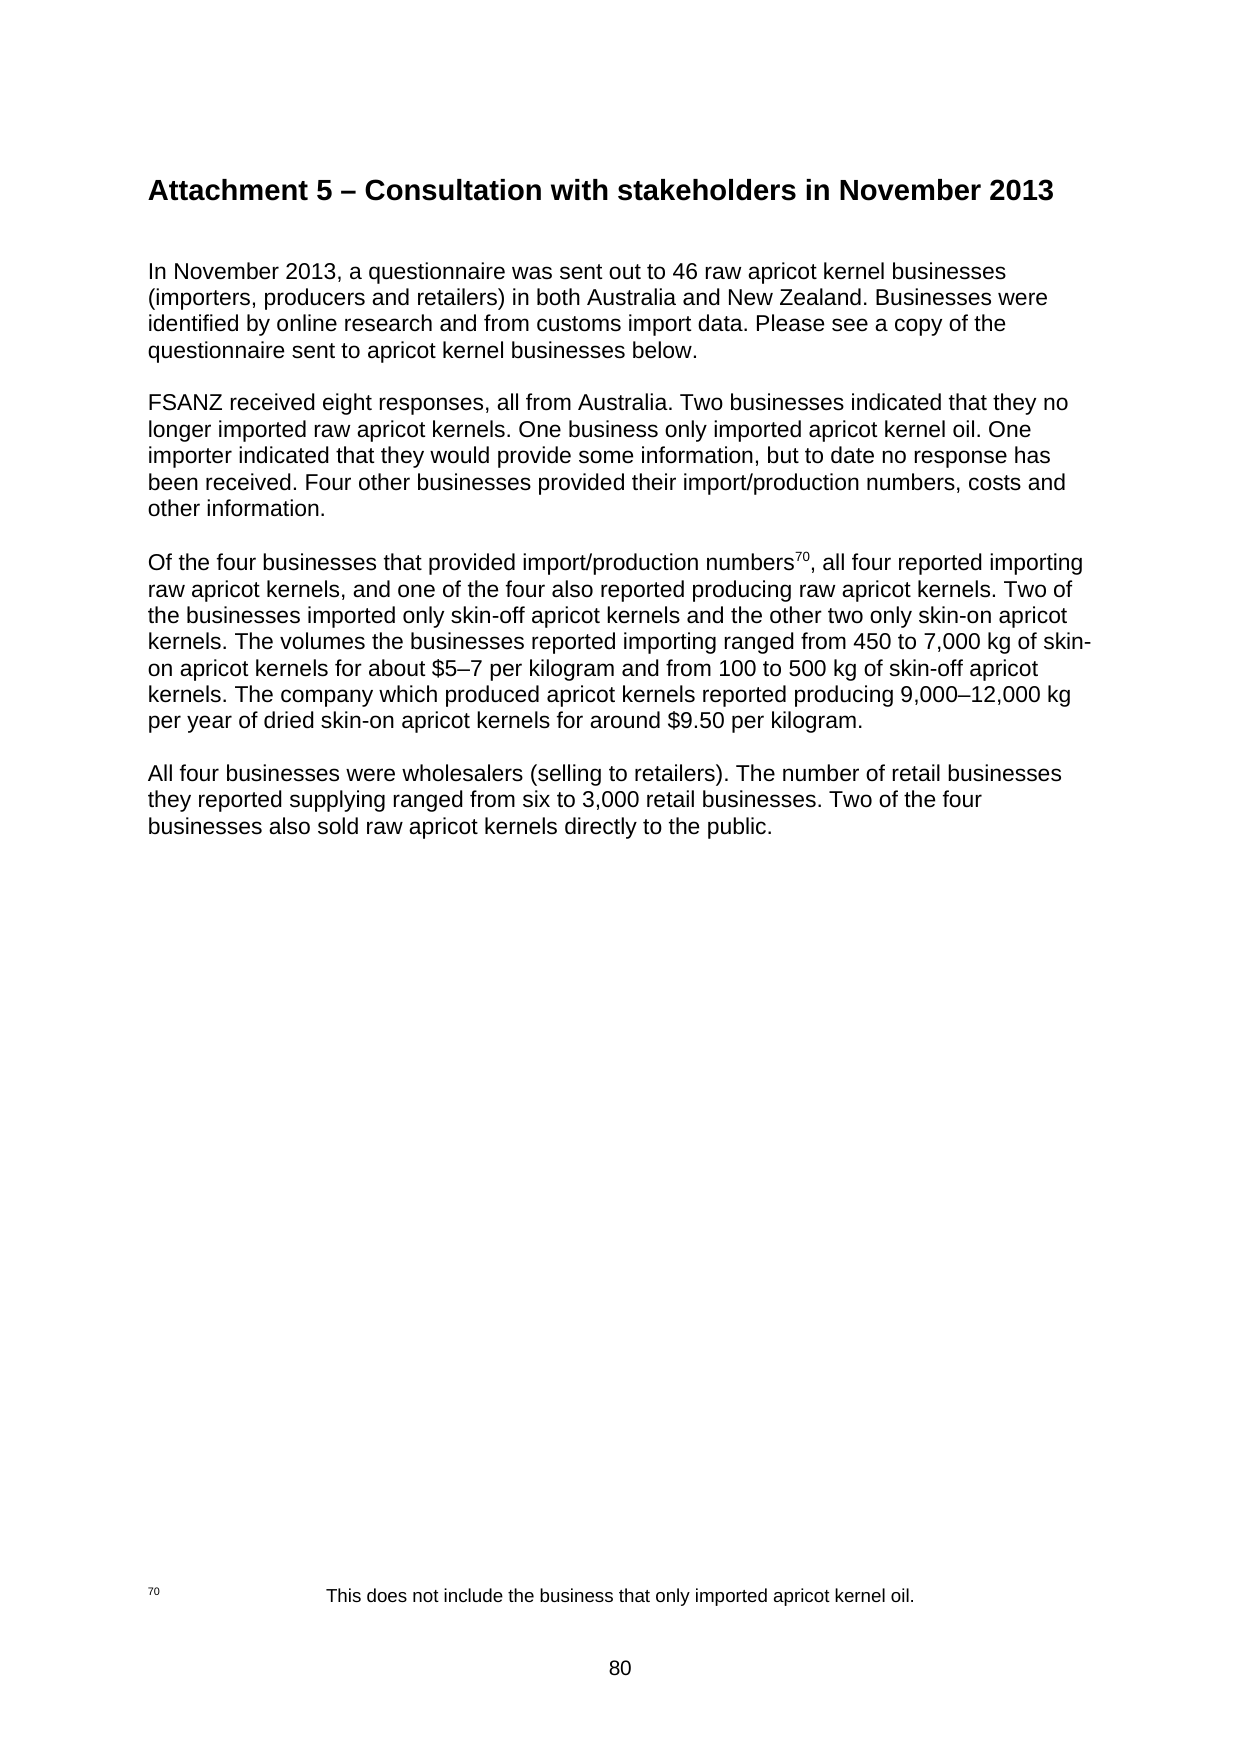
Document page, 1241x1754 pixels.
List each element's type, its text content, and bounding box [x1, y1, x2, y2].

text FSANZ received eight responses, all from Australia. Two businesses indicated that they no longer imported raw apricot kernels. One business only imported apricot kernel oil. One importer indicated that they would provide some information, but to date no response has been received. Four other businesses provided their import/production numbers, costs and other information. [148, 389, 1092, 521]
text All four businesses were wholesalers (selling to retailers). The number of retail businesses they reported supplying ranged from six to 3,000 retail businesses. Two of the four businesses also sold raw apricot kernels directly to the public. [148, 760, 1092, 839]
text Of the four businesses that provided import/production numbers, all four reported importing raw apricot kernels, and one of the four also reported producing raw apricot kernels. Two of the businesses imported only skin-off apricot kernels and the other two only skin-on apricot kernels. The volumes the businesses reported importing ranged from 450 to 7,000 kg of skin-on apricot kernels for about $5–7 per kilogram and from 100 to 500 kg of skin-off apricot kernels. The company which produced apricot kernels reported producing 9,000–12,000 kg per year of dried skin-on apricot kernels for around $9.50 per kilogram. [148, 549, 1092, 734]
subtitle Attachment 5 – Consultation with stakeholders in November 2013 [148, 173, 1092, 206]
text In November 2013, a questionnaire was sent out to 46 raw apricot kernel businesses (importers, producers and retailers) in both Australia and New Zealand. Businesses were identified by online research and from customs import data. Please see a copy of the questionnaire sent to apricot kernel businesses below. [148, 258, 1092, 363]
